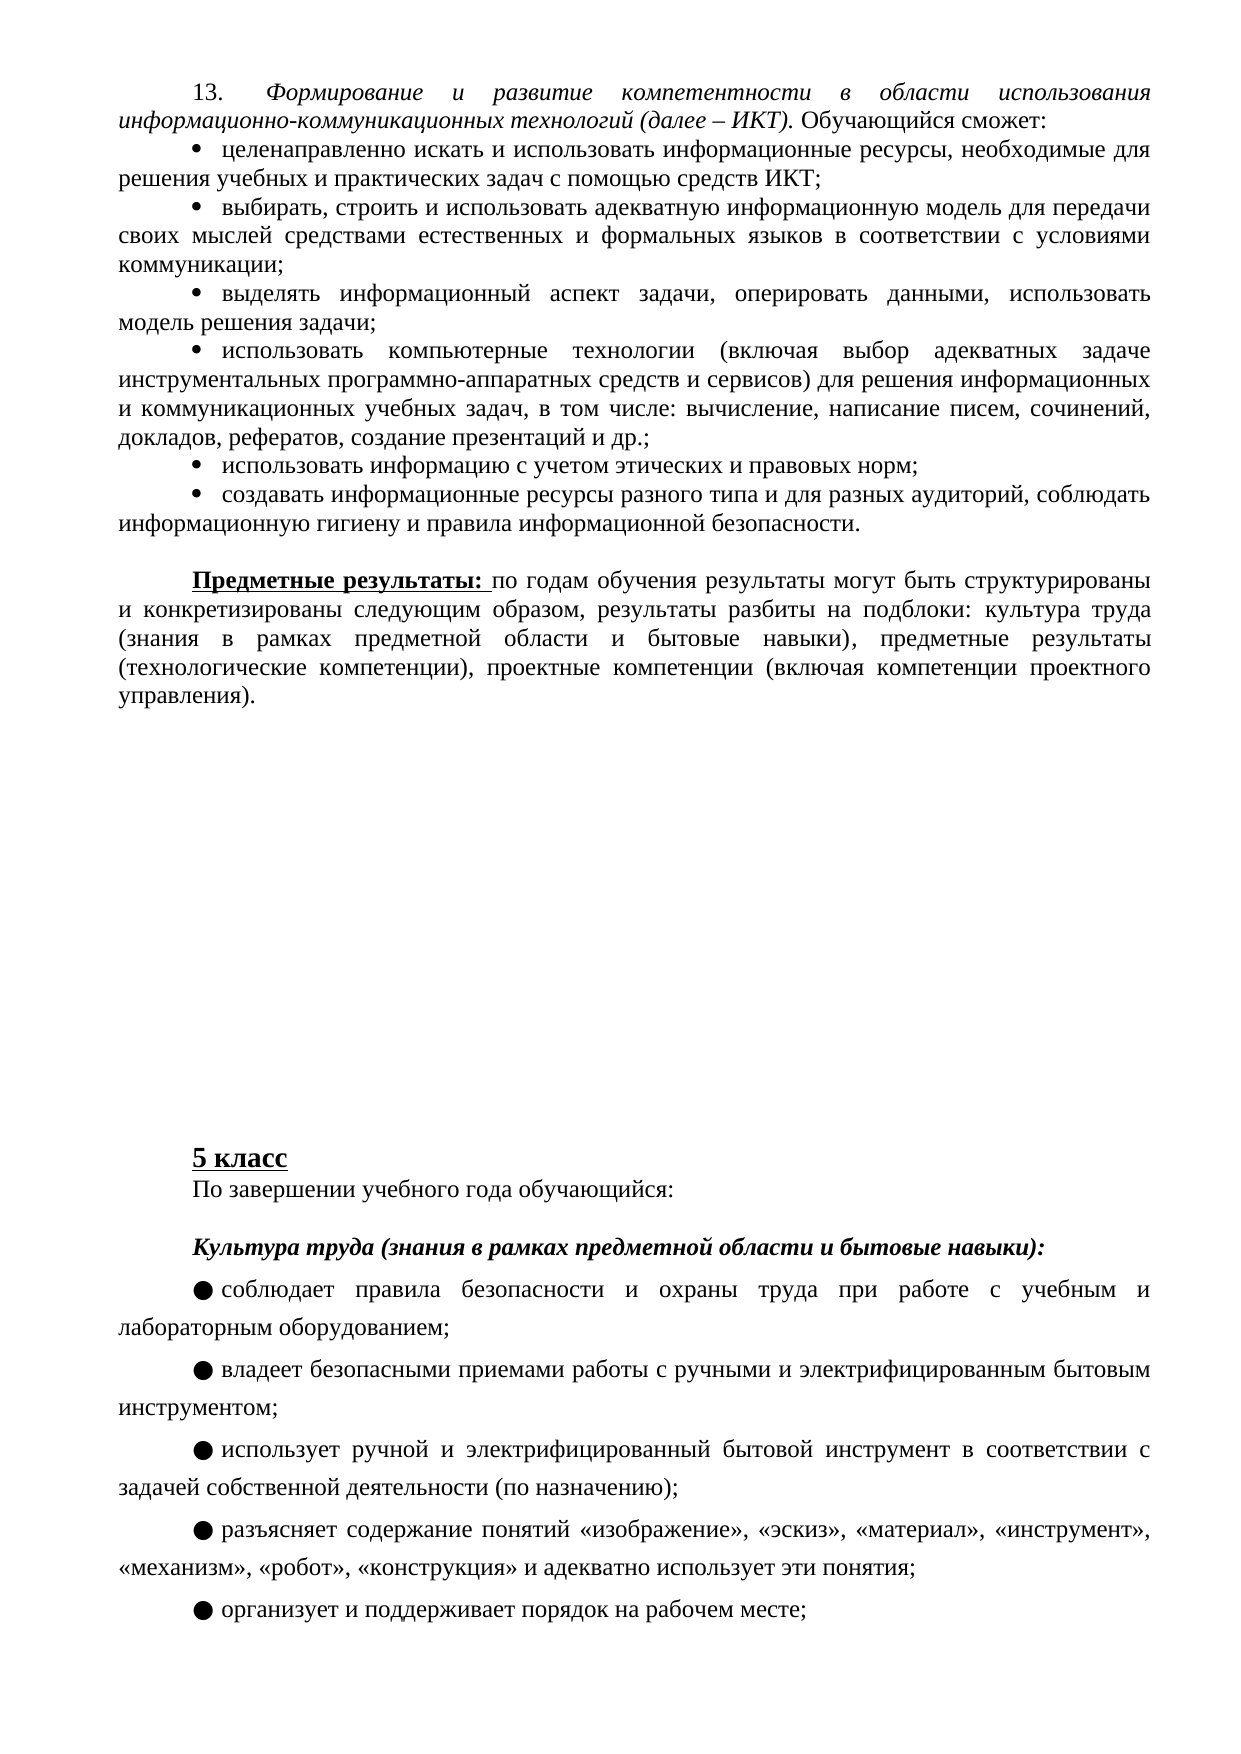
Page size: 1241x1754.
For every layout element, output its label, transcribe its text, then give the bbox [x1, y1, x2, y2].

list разъясняет содержание понятий «изображение», «эскиз», «материал», «инструмент», «механизм», «робот», «конструкция» и адекватно использует эти понятия; [118, 1500, 1152, 1580]
list использовать информацию с учетом этических и правовых норм; [118, 451, 1152, 479]
list создавать информационные ресурсы разного типа и для разных аудиторий, соблюдать информационную гигиену и правила информационной безопасности. [118, 479, 1152, 537]
list выделять информационный аспект задачи, оперировать данными, использовать модель решения задачи; [118, 278, 1152, 336]
text Предметные результаты: по годам обучения результаты могут быть структурированы и конкретизированы следующим образом, результаты разбиты на подблоки: культура труда (знания в рамках предметной области и бытовые навыки), предметные результаты (технологические компетенции), проектные компетенции (включая компетенции проектного управления). [118, 566, 1152, 709]
list целенаправленно искать и использовать информационные ресурсы, необходимые для решения учебных и практических задач с помощью средств ИКТ; [118, 134, 1152, 192]
list соблюдает правила безопасности и охраны труда при работе с учебным и лабораторным оборудованием; [118, 1260, 1152, 1340]
text Культура труда (знания в рамках предметной области и бытовые навыки): [118, 1232, 1152, 1260]
list организует и поддерживает порядок на рабочем месте; [118, 1580, 1152, 1632]
list использует ручной и электрифицированный бытовой инструмент в соответствии с задачей собственной деятельности (по назначению); [118, 1420, 1152, 1500]
text По завершении учебного года обучающийся: [118, 1174, 1152, 1203]
list Формирование и развитие компетентности в области использования информационно-коммуникационных технологий (далее – ИКТ). Обучающийся сможет: [118, 77, 1152, 134]
text 5 класс [118, 1141, 1152, 1174]
list владеет безопасными приемами работы с ручными и электрифицированным бытовым инструментом; [118, 1340, 1152, 1420]
list выбирать, строить и использовать адекватную информационную модель для передачи своих мыслей средствами естественных и формальных языков в соответствии с условиями коммуникации; [118, 192, 1152, 278]
list использовать компьютерные технологии (включая выбор адекватных задаче инструментальных программно-аппаратных средств и сервисов) для решения информационных и коммуникационных учебных задач, в том числе: вычисление, написание писем, сочинений, докладов, рефератов, создание презентаций и др.; [118, 336, 1152, 451]
